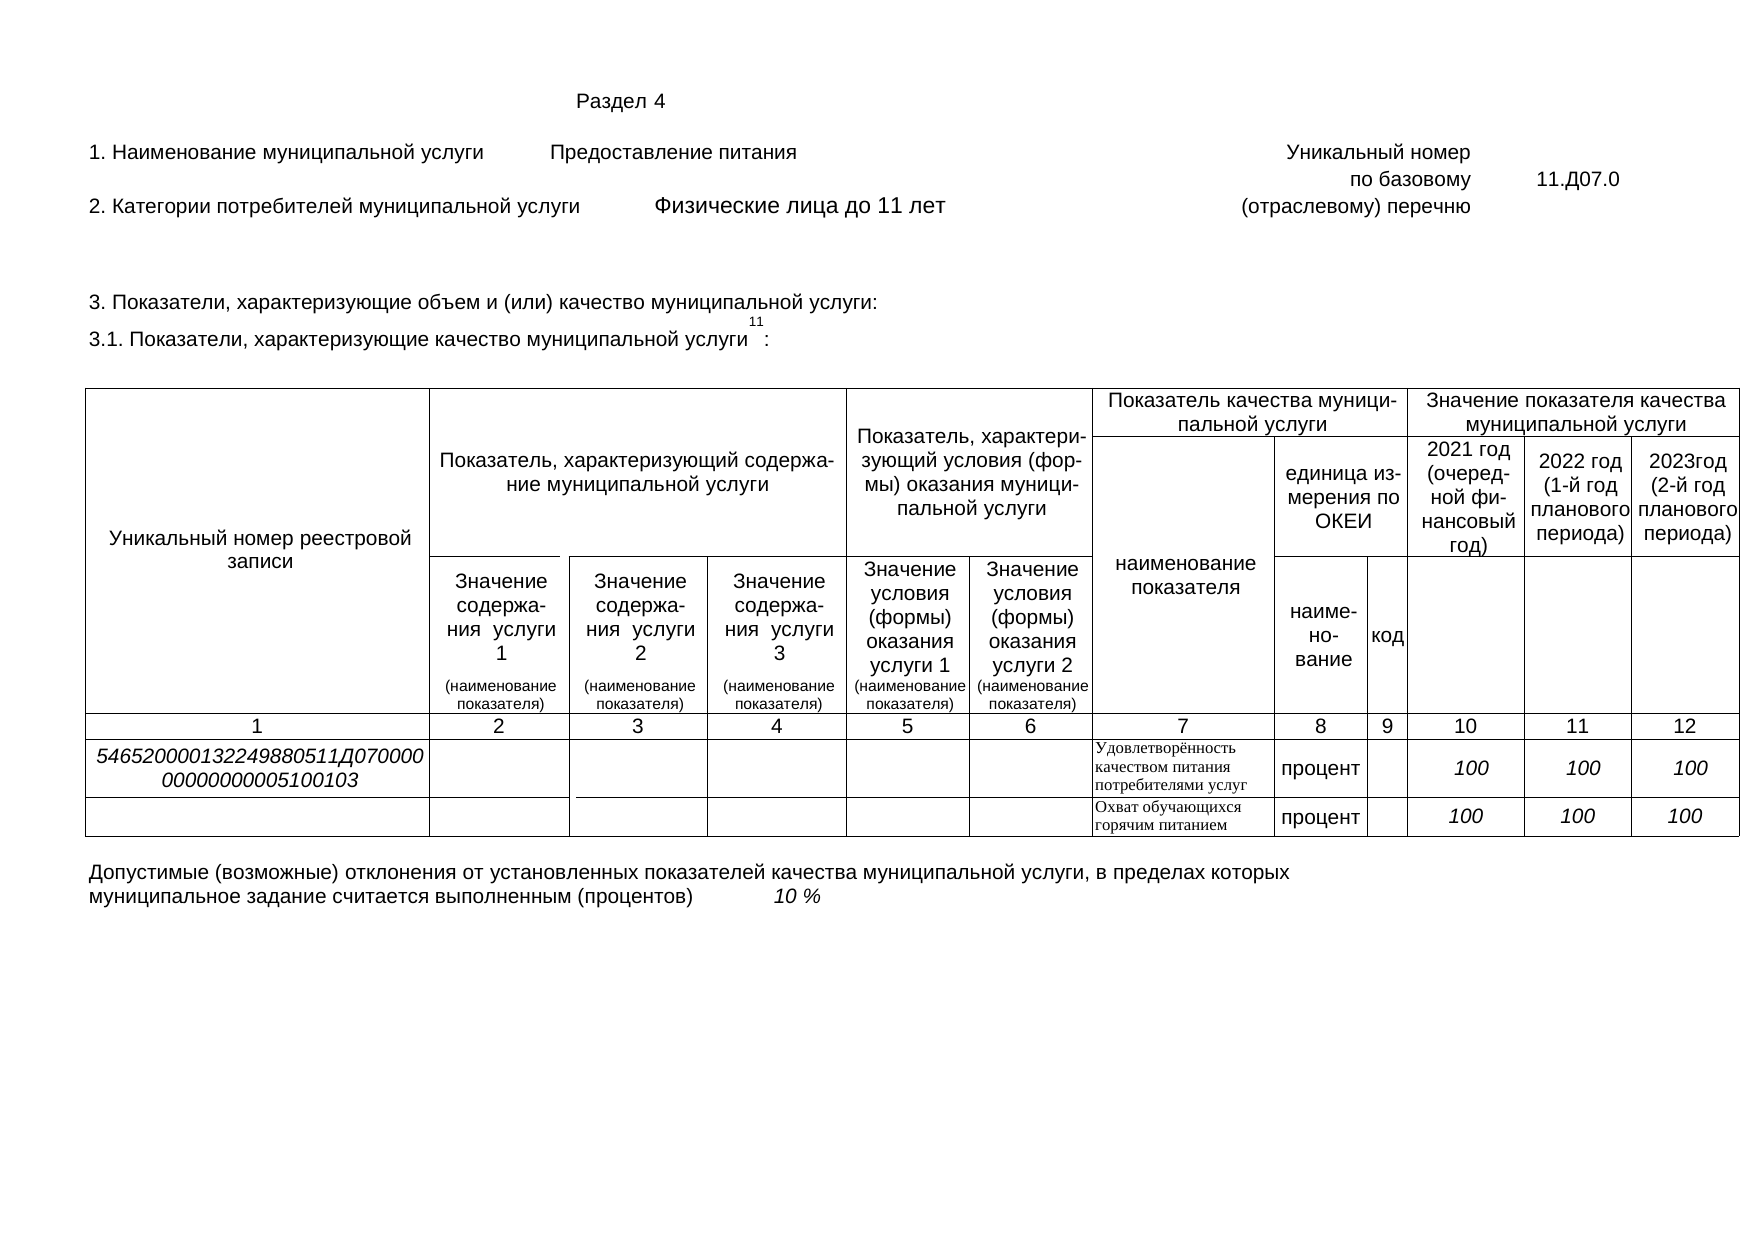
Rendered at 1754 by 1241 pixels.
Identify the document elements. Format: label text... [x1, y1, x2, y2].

table_cell код [1368, 557, 1407, 713]
table_cell [576, 798, 707, 836]
table_cell наименование показателя [1093, 437, 1274, 713]
table_cell 2022 год (1-й год планового периода) [1525, 437, 1631, 556]
table_cell [970, 798, 1092, 836]
table_cell 2021 год (очеред-ной фи-нансовый год) [1408, 437, 1524, 556]
table_cell 546520000132249880511Д070000 00000000005100103 [86, 740, 429, 797]
table_cell процент [1275, 798, 1367, 836]
table_cell [570, 740, 576, 836]
table_cell 3 [570, 714, 707, 738]
table_cell процент [1275, 740, 1367, 797]
table_cell Значение содержа-ния услуги 3 (наименование показателя) [708, 557, 846, 713]
text 1. Наименование муниципальной услуги Предоставление питания Уникальный номер [89, 139, 1742, 163]
table_header характеризующий содержа-униципальной услуги [560, 389, 846, 556]
table_cell 100 [1408, 798, 1524, 836]
table_cell [970, 740, 1092, 797]
table_cell 7 [1093, 714, 1274, 738]
table_header Показатель, характери-зующий условия (фор-мы) оказания муници-пальной услуги [847, 389, 1092, 556]
table_cell [1408, 557, 1524, 713]
table_header Уникальный номер реестровой записи [86, 389, 429, 713]
text по базовому 11.Д07.0 2. Категории потребителей муниципальной услуги Физические лица до 11 лет (отраслевому) перечню [89, 166, 1633, 218]
table_cell [430, 798, 569, 836]
table_cell [1632, 557, 1739, 713]
table_cell 10 [1408, 714, 1524, 738]
table_cell 100 [1632, 740, 1739, 797]
table_cell 2 [430, 714, 569, 738]
text 3. Показатели, характеризующие объем и (или) качество муниципальной услуги: [89, 293, 1742, 314]
table_cell [1368, 740, 1407, 797]
table_cell 12 [1632, 714, 1739, 738]
table_cell 4 [708, 714, 846, 738]
table_header Показатель, ние м [430, 389, 560, 556]
text Допустимые (возможные) отклонения от установленных показателей качества муниципальной услуги, в пределах которых муниципальное задание считается выполненным (процентов) 10 % [89, 860, 1299, 908]
table_cell 6 [970, 714, 1092, 738]
table_cell 1 [86, 714, 429, 738]
table_cell Значение условия (формы) оказания услуги 2 (наименование показателя) [970, 557, 1092, 713]
table_cell [576, 740, 707, 797]
table_cell Значение содержа-ния услуги 2 (наименование показателя) [570, 557, 707, 713]
table_cell 100 [1525, 740, 1631, 797]
table_cell Удовлетворённость качеством питания потребителями услуг [1093, 740, 1274, 797]
table_cell 100 [1408, 740, 1524, 797]
table_cell Охват обучающихся горячим питанием [1093, 798, 1274, 836]
table_cell Значение условия (формы) оказания услуги 1 (наименование показателя) [847, 557, 969, 713]
table_cell [430, 740, 569, 797]
table_header Показатель качества муници-пальной услуги [1093, 389, 1407, 436]
table_cell [1525, 557, 1631, 713]
text Раздел 4 [86, 88, 1742, 112]
table_cell 100 [1632, 798, 1739, 836]
text 3.1. Показатели, характеризующие качество муниципальной услуги11: [89, 314, 1742, 351]
table_cell [847, 740, 969, 797]
table_header Значение показателя качества муниципальной услуги [1408, 389, 1739, 436]
table_cell 100 [1525, 798, 1631, 836]
table_cell [560, 556, 569, 713]
table_cell 5 [847, 714, 969, 738]
table_cell [1368, 798, 1407, 836]
table_cell [86, 798, 429, 836]
table_cell наиме-но-вание [1275, 557, 1367, 713]
table_cell [847, 798, 969, 836]
table_cell 11 [1525, 714, 1631, 738]
table_cell 8 [1275, 714, 1367, 738]
table_cell [708, 740, 846, 797]
table_cell 9 [1368, 714, 1407, 738]
table_cell единица из-мерения по ОКЕИ [1275, 437, 1407, 556]
table_cell 2023год (2-й год планового периода) [1632, 437, 1739, 556]
table_cell [708, 798, 846, 836]
table_cell Значение содержа-ния услуги 1 (наименование показателя) [430, 557, 560, 713]
